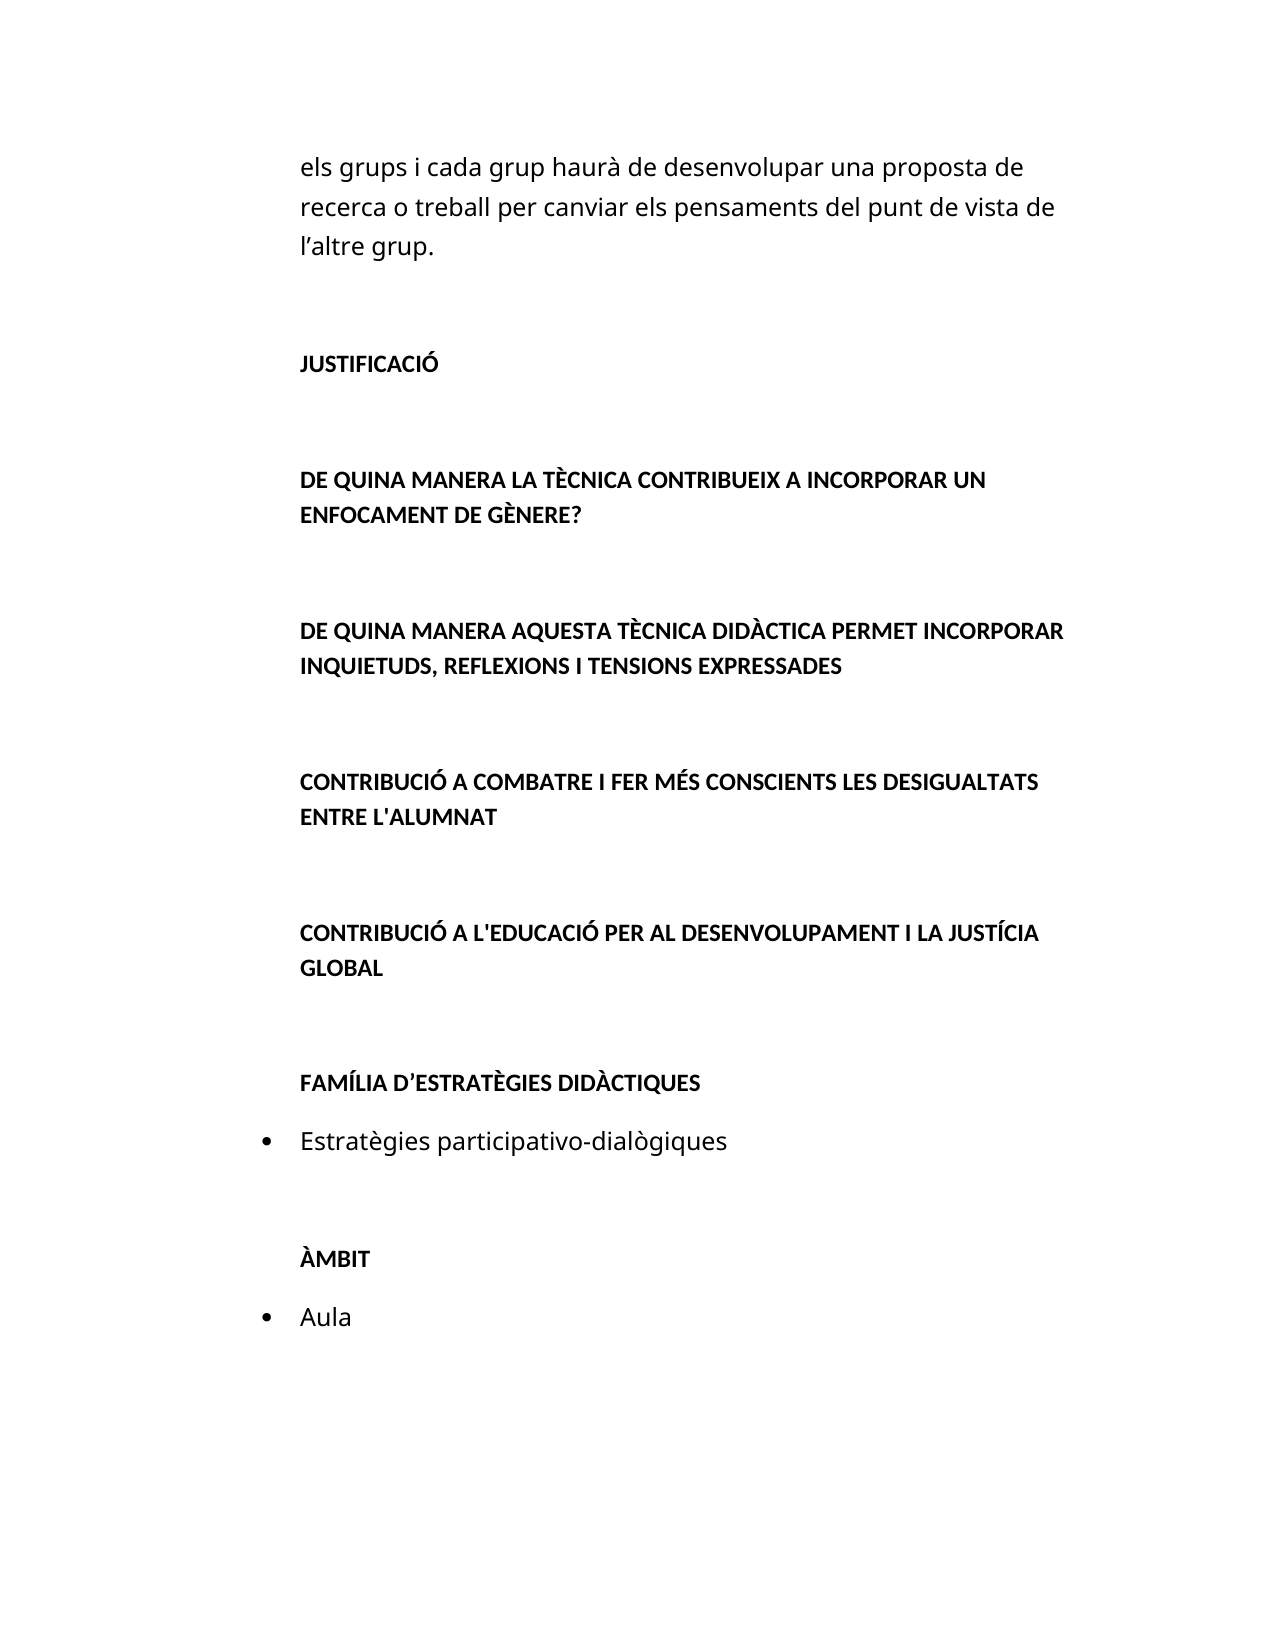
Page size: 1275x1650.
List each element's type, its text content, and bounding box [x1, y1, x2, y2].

subtitle DE QUINA MANERA AQUESTA TÈCNICA DIDÀCTICA PERMET INCORPORAR INQUIETUDS, REFLEXIONS I TENSIONS EXPRESSADES [300, 615, 1087, 681]
list Aula [262, 1299, 1087, 1333]
subtitle JUSTIFICACIÓ [300, 348, 1087, 379]
subtitle CONTRIBUCIÓ A COMBATRE I FER MÉS CONSCIENTS LES DESIGUALTATS ENTRE L'ALUMNAT [300, 766, 1087, 831]
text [300, 150, 1087, 262]
subtitle FAMÍLIA D’ESTRATÈGIES DIDÀCTIQUES [300, 1067, 1087, 1098]
subtitle CONTRIBUCIÓ A L'EDUCACIÓ PER AL DESENVOLUPAMENT I LA JUSTÍCIA GLOBAL [300, 917, 1087, 982]
subtitle DE QUINA MANERA LA TÈCNICA CONTRIBUEIX A INCORPORAR UN ENFOCAMENT DE GÈNERE? [300, 464, 1087, 530]
list Estratègies participativo-dialògiques [262, 1123, 1087, 1157]
subtitle ÀMBIT [300, 1243, 1087, 1274]
